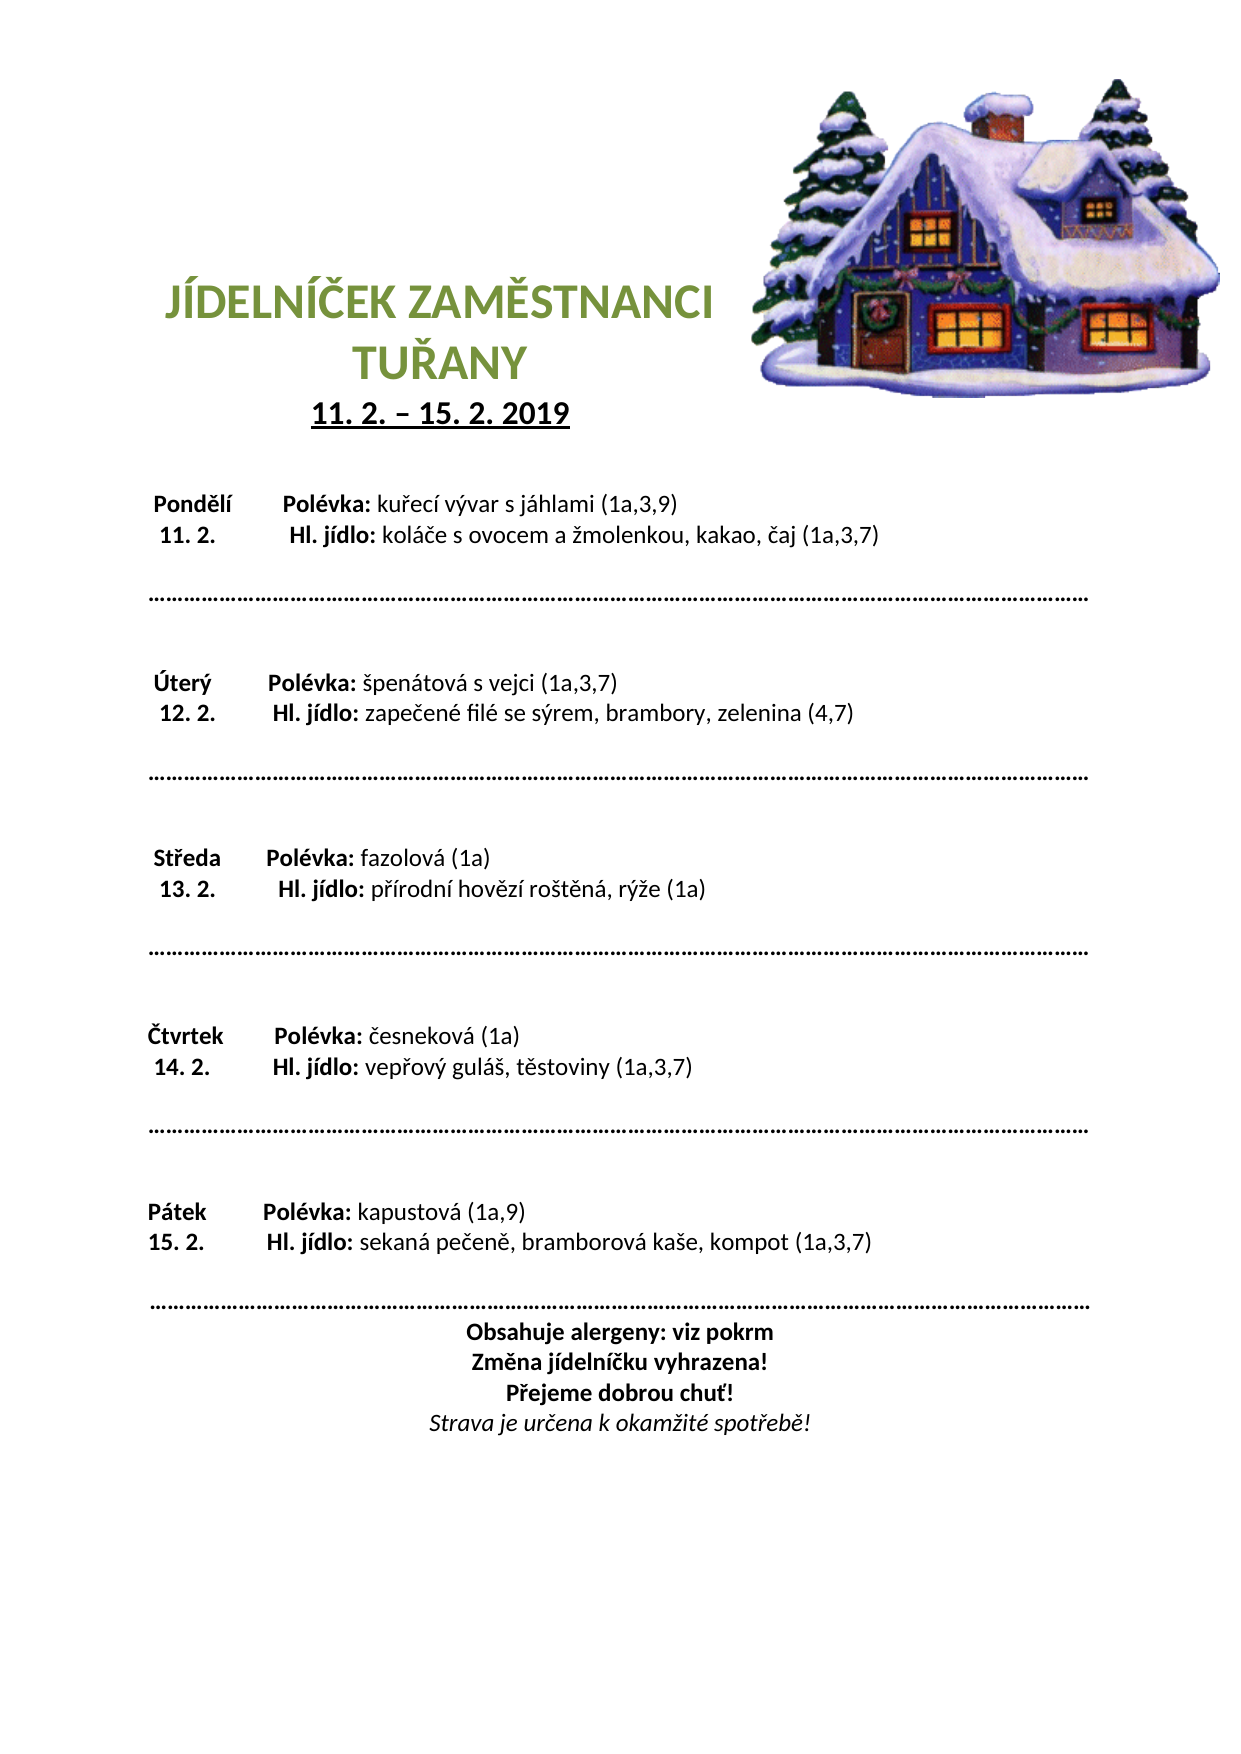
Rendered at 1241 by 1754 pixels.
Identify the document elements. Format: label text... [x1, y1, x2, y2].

text 14. 2. Hl. jídlo: vepřový guláš, těstoviny (1a,3,7) [148, 1051, 1093, 1081]
text Přejeme dobrou chuť! [148, 1377, 1093, 1407]
text Obsahuje alergeny: viz pokrm [148, 1316, 1093, 1346]
text Středa Polévka: fazolová (1a) [148, 842, 1093, 873]
text Strava je určena k okamžité spotřebě! [148, 1407, 1093, 1438]
text Pondělí Polévka: kuřecí vývar s jáhlami (1a,3,9) [148, 488, 1093, 519]
text …………………………………………………………………………………………………………………………………………… [148, 578, 1093, 608]
text 12. 2. Hl. jídlo: zapečené filé se sýrem, brambory, zelenina (4,7) [148, 697, 1093, 728]
text …………………………………………………………………………………………………………………………………………… [148, 1285, 1093, 1316]
text Úterý Polévka: špenátová s vejci (1a,3,7) [148, 667, 1093, 697]
text Čtvrtek Polévka: česneková (1a) [148, 1020, 1093, 1051]
picture [751, 79, 1220, 398]
text 11. 2. Hl. jídlo: koláče s ovocem a žmolenkou, kakao, čaj (1a,3,7) [148, 519, 1093, 549]
text …………………………………………………………………………………………………………………………………………… [148, 756, 1093, 786]
text Změna jídelníčku vyhrazena! [148, 1346, 1093, 1377]
text 11. 2. – 15. 2. 2019 [148, 392, 1093, 432]
text …………………………………………………………………………………………………………………………………………… [148, 903, 1093, 962]
text Pátek Polévka: kapustová (1a,9) [148, 1196, 1093, 1227]
text …………………………………………………………………………………………………………………………………………… [148, 1109, 1093, 1140]
text 13. 2. Hl. jídlo: přírodní hovězí roštěná, rýže (1a) [148, 873, 1093, 903]
text 15. 2. Hl. jídlo: sekaná pečeně, bramborová kaše, kompot (1a,3,7) [148, 1227, 1093, 1257]
text JÍDELNÍČEK ZAMĚSTNANCI TUŘANY [148, 270, 751, 392]
